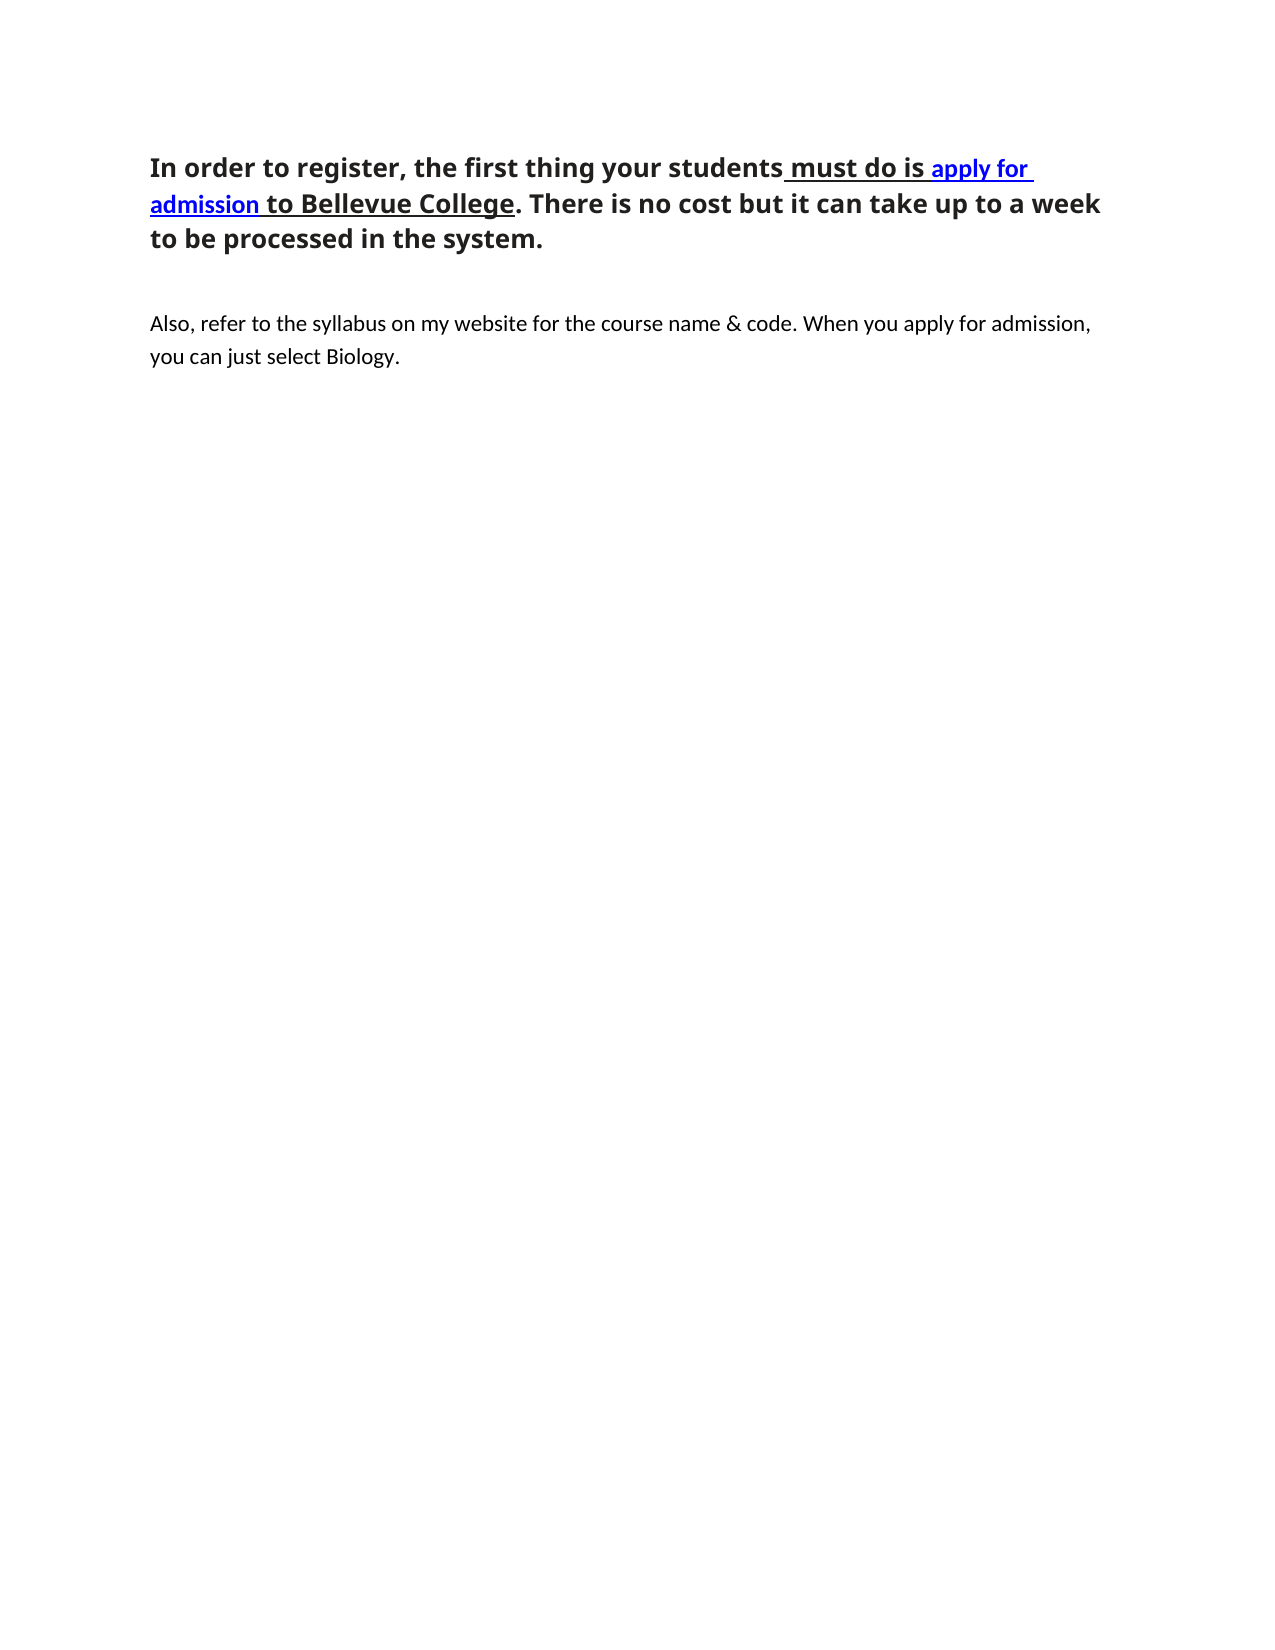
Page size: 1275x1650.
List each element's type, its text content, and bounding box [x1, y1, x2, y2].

text In order to register, the first thing your students must do is apply for admission to Bellevue College. There is no cost but it can take up to a week to be processed in the system. [150, 150, 1125, 257]
text Also, refer to the syllabus on my website for the course name & code. When you apply for admission, you can just select Biology. [150, 309, 1125, 370]
